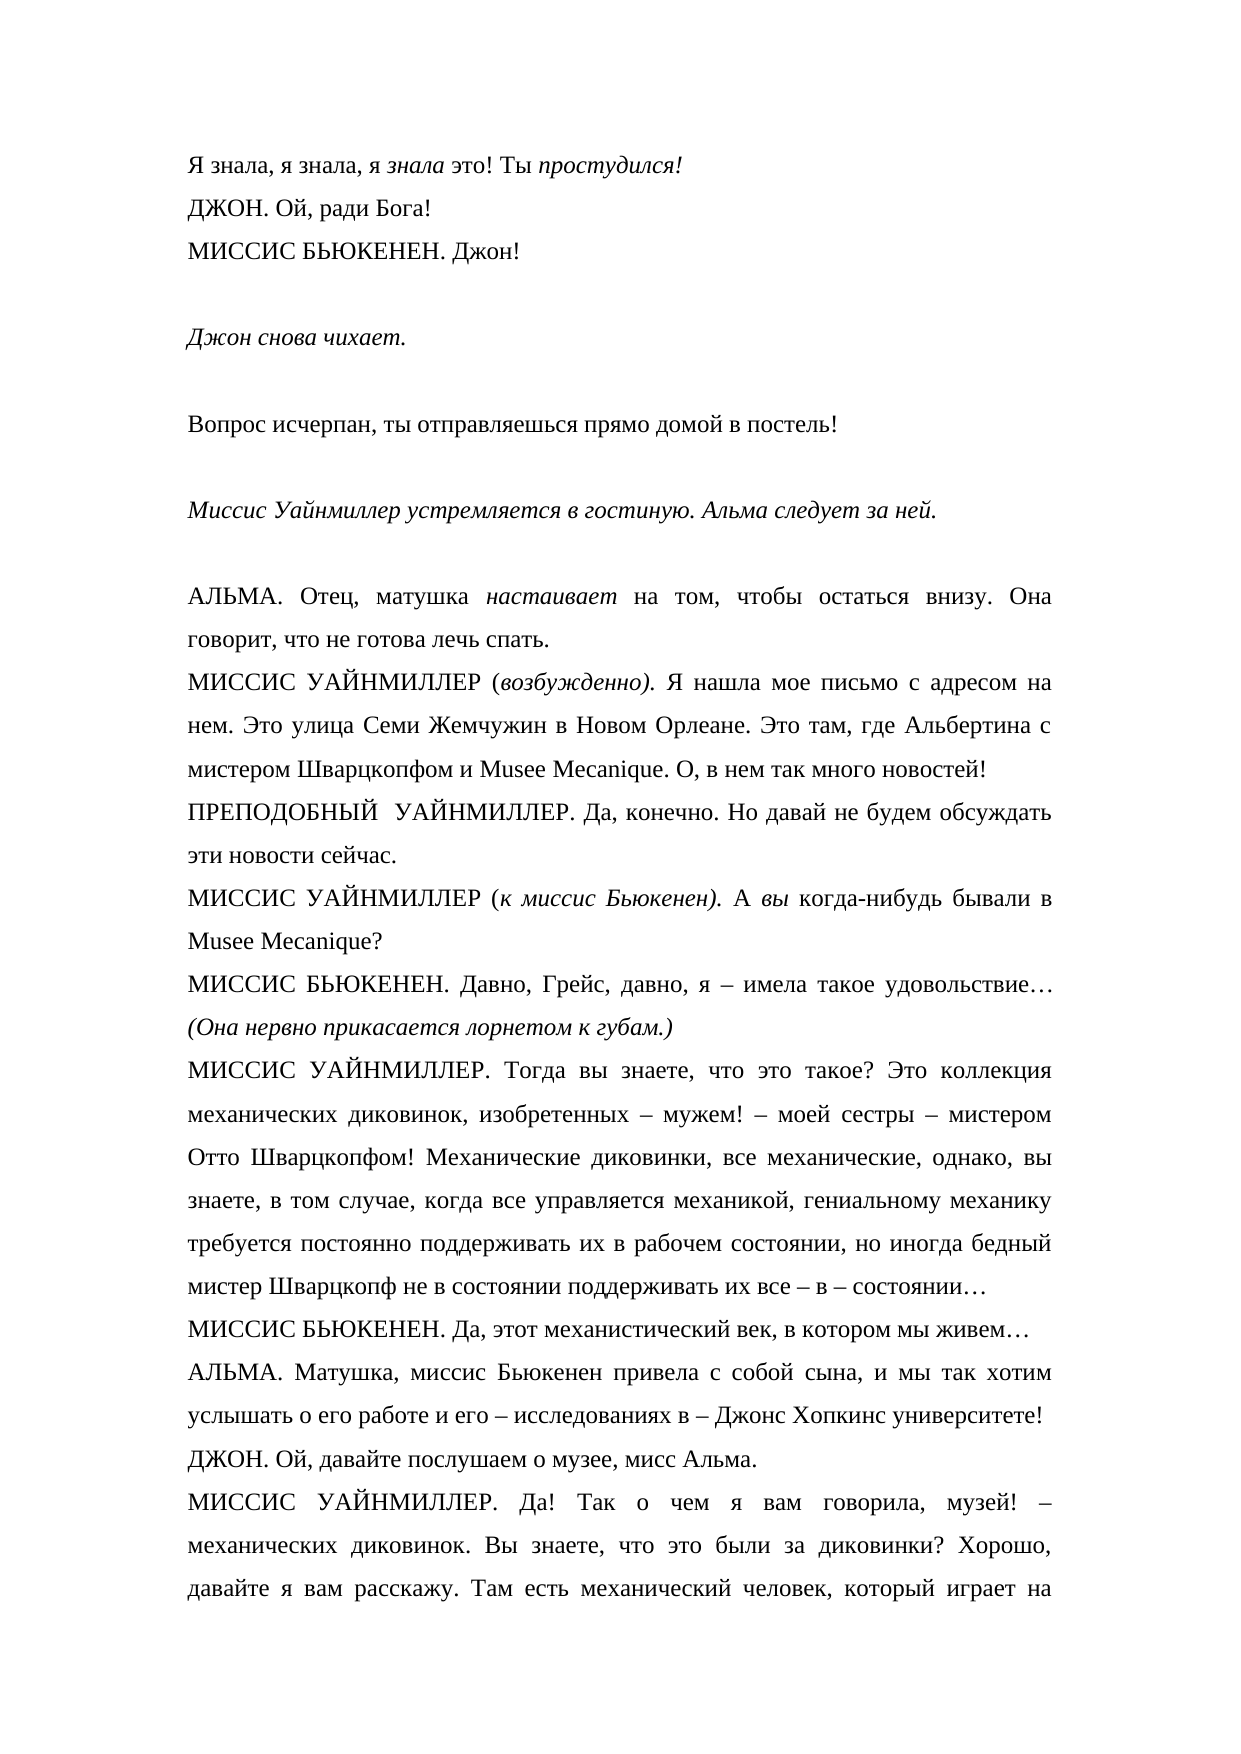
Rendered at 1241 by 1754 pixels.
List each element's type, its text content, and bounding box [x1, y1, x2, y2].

text ДЖОН. Ой, ради Бога! [187, 193, 1053, 222]
text МИССИС БЬЮКЕНЕН. Джон! [187, 236, 1053, 265]
text ДЖОН. Ой, давайте послушаем о музее, мисс Альма. [187, 1444, 1053, 1472]
text АЛЬМА. Отец, матушка настаивает на том, чтобы остаться внизу. Она говорит, что не готова лечь спать. [187, 581, 1053, 653]
text Джон снова чихает. [187, 322, 1053, 351]
text Вопрос исчерпан, ты отправляешься прямо домой в постель! [187, 409, 1053, 437]
text ПРЕПОДОБНЫЙ УАЙНМИЛЛЕР. Да, конечно. Но давай не будем обсуждать эти новости сейчас. [187, 797, 1053, 869]
text МИССИС УАЙНМИЛЛЕР (возбужденно). Я нашла мое письмо с адресом на нем. Это улица Семи Жемчужин в Новом Орлеане. Это там, где Альбертина с мистером Шварцкопфом и Musee Mecanique. О, в нем так много новостей! [187, 667, 1053, 782]
text АЛЬМА. Матушка, миссис Бьюкенен привела с собой сына, и мы так хотим услышать о его работе и его – исследованиях в – Джонс Хопкинс университете! [187, 1357, 1053, 1429]
text Я знала, я знала, я знала это! Ты простудился! [187, 150, 1053, 179]
text МИССИС УАЙНМИЛЛЕР (к миссис Бьюкенен). А вы когда-нибудь бывали в Musee Mecanique? [187, 883, 1053, 955]
text МИССИС УАЙНМИЛЛЕР. Тогда вы знаете, что это такое? Это коллекция механических диковинок, изобретенных – мужем! – моей сестры – мистером Отто Шварцкопфом! Механические диковинки, все механические, однако, вы знаете, в том случае, когда все управляется механикой, гениальному механику требуется постоянно поддерживать их в рабочем состоянии, но иногда бедный мистер Шварцкопф не в состоянии поддерживать их все – в – состоянии… [187, 1056, 1053, 1300]
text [187, 1487, 1053, 1602]
text Миссис Уайнмиллер устремляется в гостиную. Альма следует за ней. [187, 495, 1053, 524]
text МИССИС БЬЮКЕНЕН. Да, этот механистический век, в котором мы живем… [187, 1314, 1053, 1343]
text МИССИС БЬЮКЕНЕН. Давно, Грейс, давно, я – имела такое удовольствие… (Она нервно прикасается лорнетом к губам.) [187, 969, 1053, 1041]
